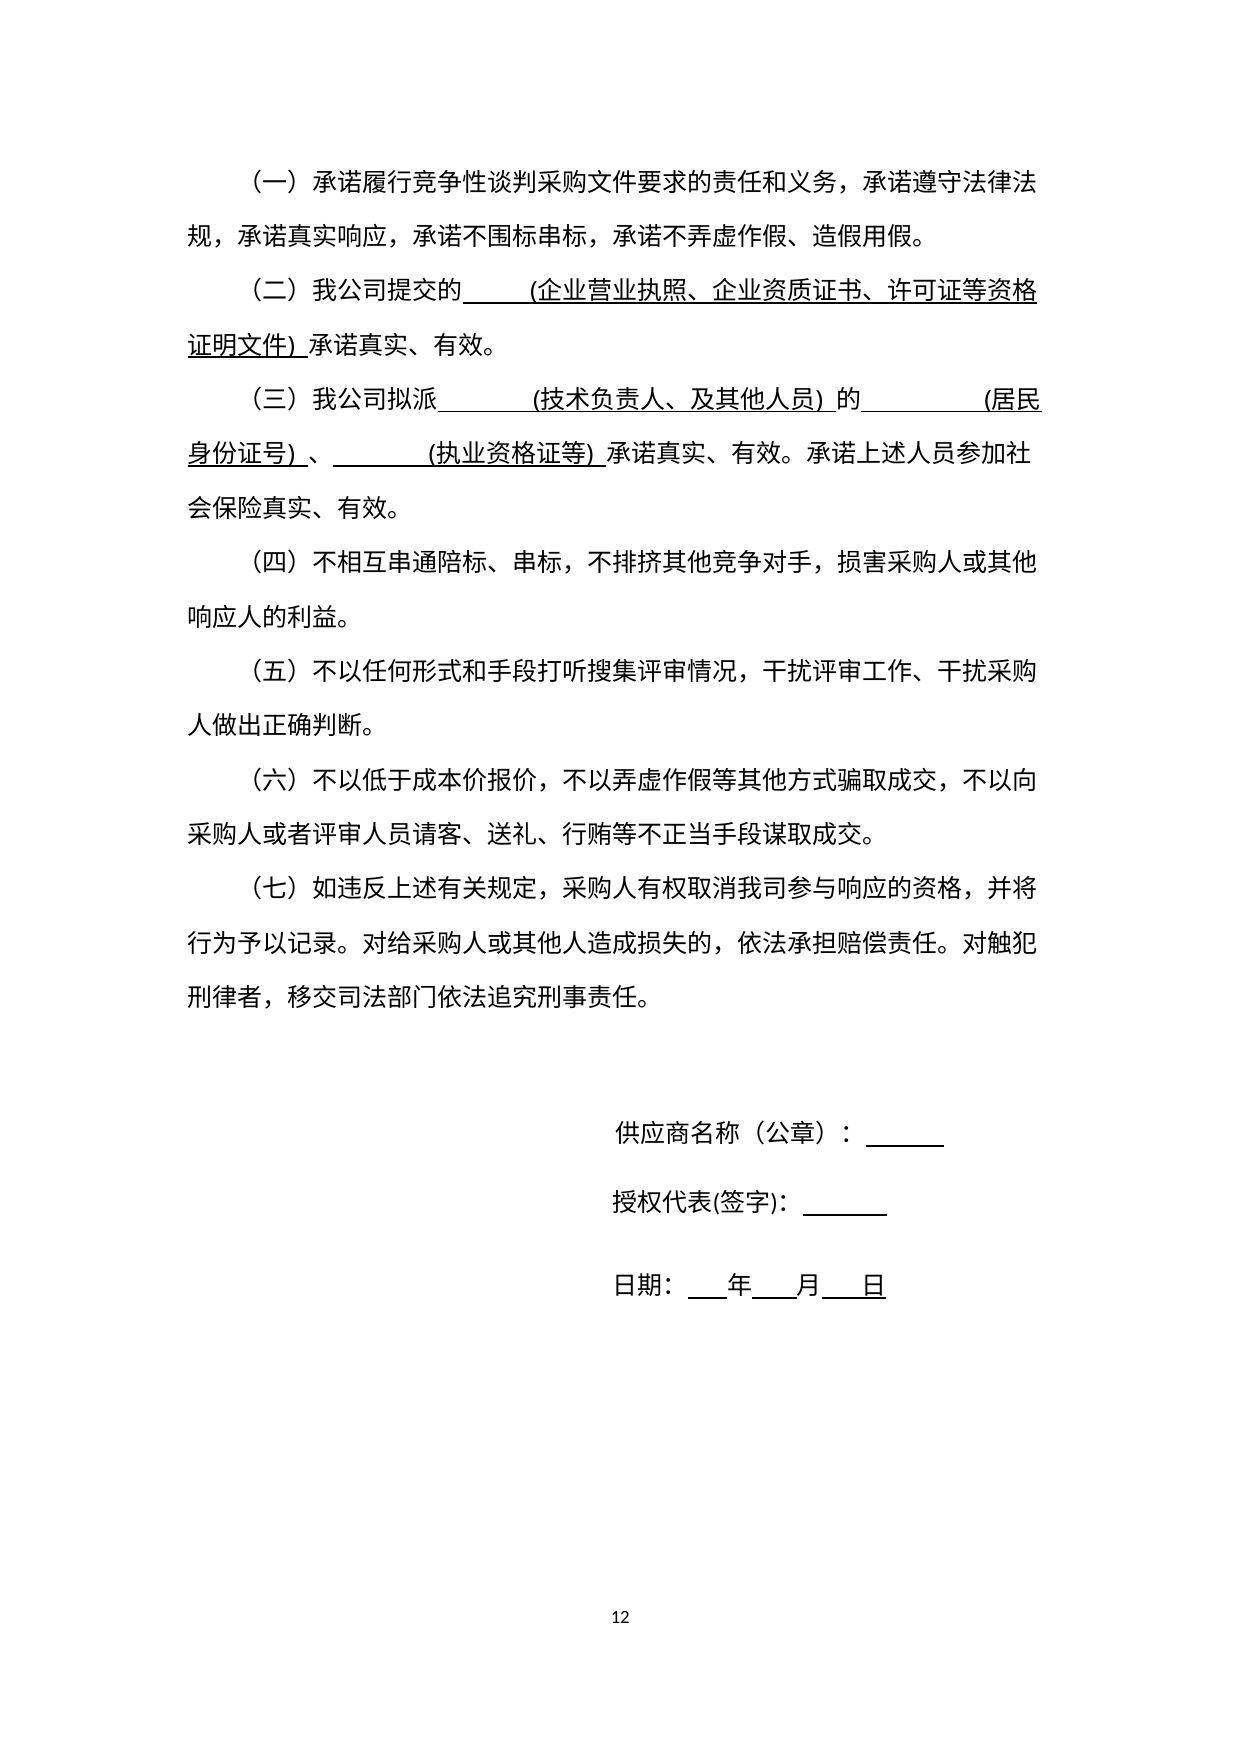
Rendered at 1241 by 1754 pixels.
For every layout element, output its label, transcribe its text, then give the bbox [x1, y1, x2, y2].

text （六）不以低于成本价报价，不以弄虚作假等其他方式骗取成交，不以向采购人或者评审人员请客、送礼、行贿等不正当手段谋取成交。 [187, 760, 1053, 851]
text （五）不以任何形式和手段打听搜集评审情况，干扰评审工作、干扰采购人做出正确判断。 [187, 651, 1053, 742]
text （三）我公司拟派 (技术负责人、及其他人员) 的 (居民身份证号) 、 (执业资格证等) 承诺真实、有效。承诺上述人员参加社会保险真实、有效。 [187, 379, 1053, 524]
text （二）我公司提交的 (企业营业执照、企业资质证书、许可证等资格证明文件) 承诺真实、有效。 [187, 271, 1053, 361]
text 日期： 年 月 日 [187, 1251, 1053, 1316]
text （七）如违反上述有关规定，采购人有权取消我司参与响应的资格，并将行为予以记录。对给采购人或其他人造成损失的，依法承担赔偿责任。对触犯刑律者，移交司法部门依法追究刑事责任。 [187, 869, 1053, 1014]
text （四）不相互串通陪标、串标，不排挤其他竞争对手，损害采购人或其他响应人的利益。 [187, 543, 1053, 633]
text 供应商名称（公章）： [187, 1114, 1053, 1150]
text （一）承诺履行竞争性谈判采购文件要求的责任和义务，承诺遵守法律法规，承诺真实响应，承诺不围标串标，承诺不弄虚作假、造假用假。 [187, 162, 1053, 253]
text 授权代表(签字)： [187, 1168, 1053, 1233]
